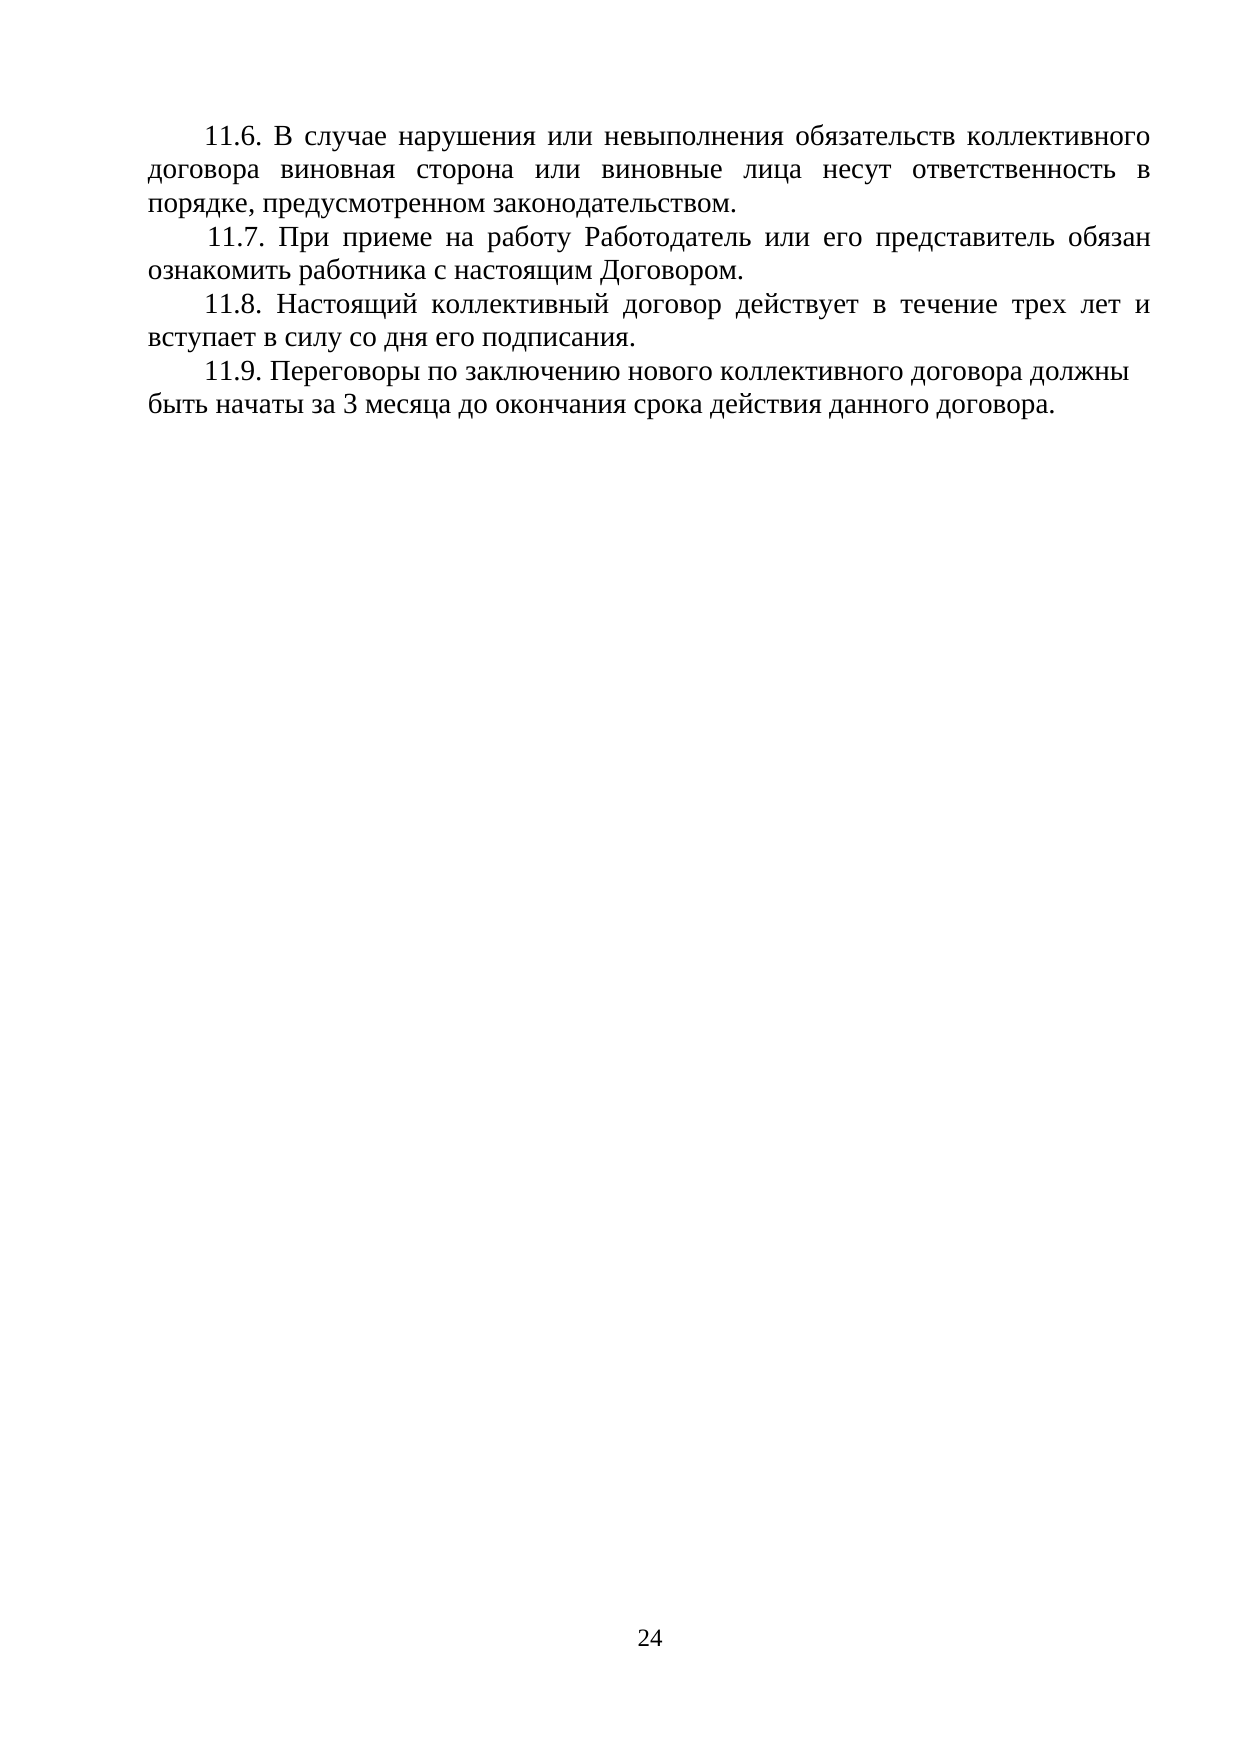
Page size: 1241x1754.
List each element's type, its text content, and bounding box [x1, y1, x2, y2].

text 11.7. При приеме на работу Работодатель или его представитель обязан ознакомить работника с настоящим Договором. [148, 219, 1152, 286]
text 11.6. В случае нарушения или невыполнения обязательств коллективного договора виновная сторона или виновные лица несут ответственность в порядке, предусмотренном законодательством. [148, 118, 1152, 219]
text 11.9. Переговоры по заключению нового коллективного договора должны быть начаты за 3 месяца до окончания срока действия данного договора. [148, 353, 1152, 420]
text 11.8. Настоящий коллективный договор действует в течение трех лет и вступает в силу со дня его подписания. [148, 286, 1152, 353]
